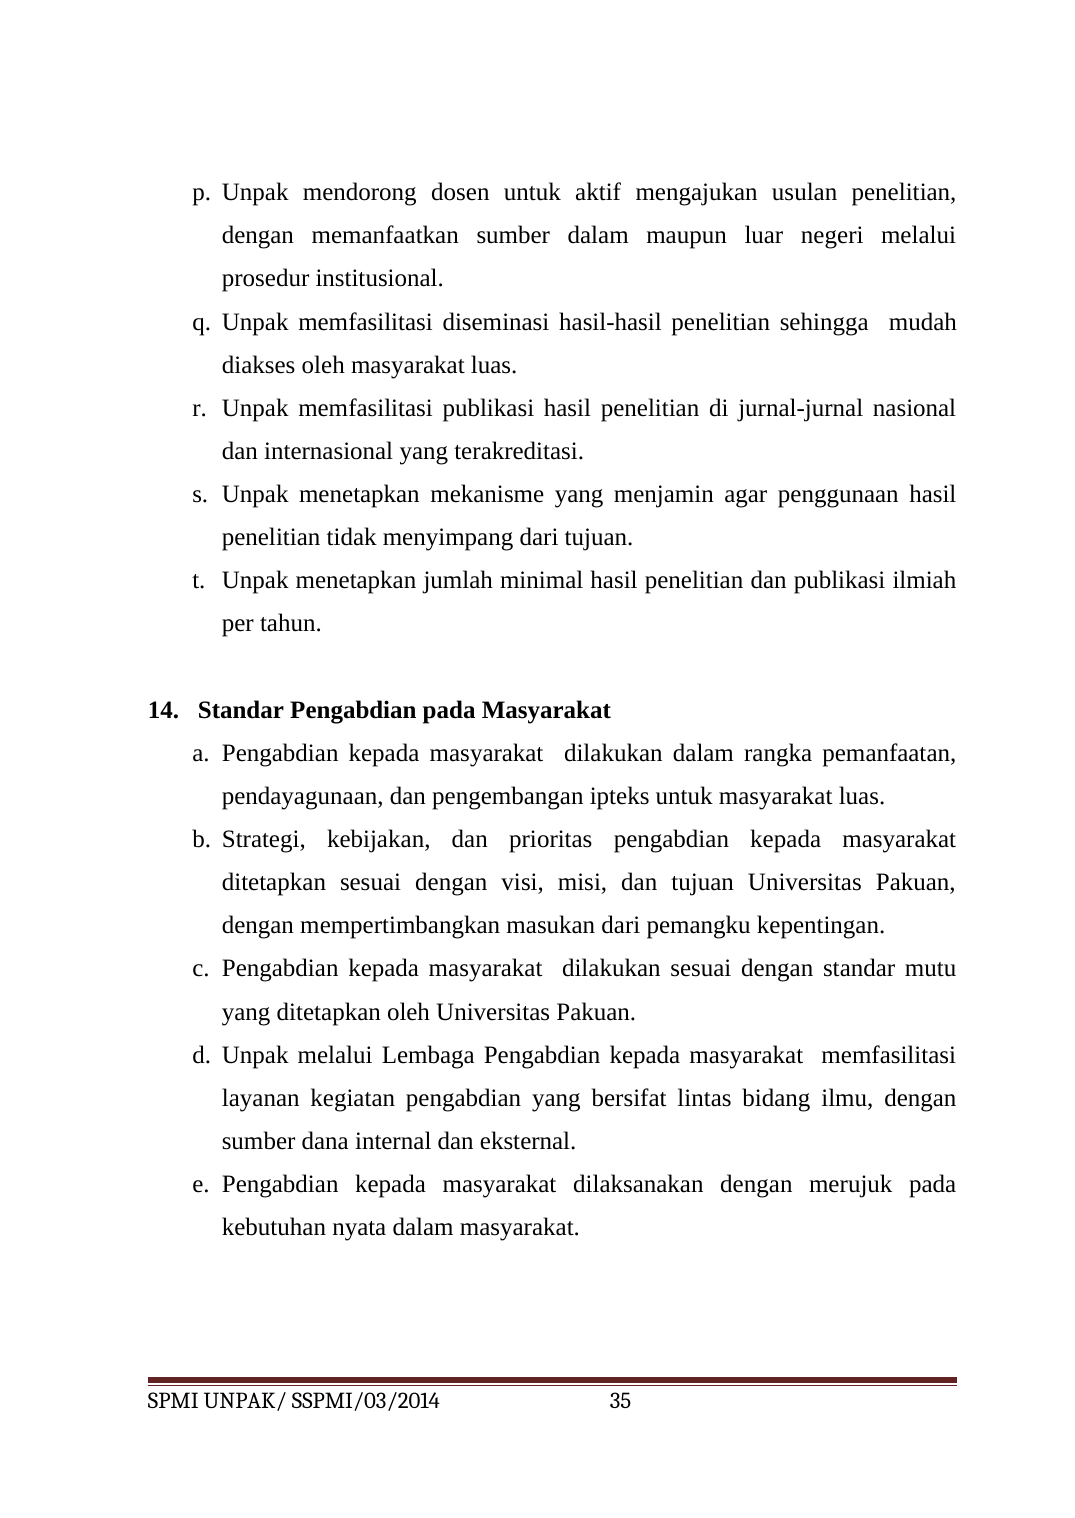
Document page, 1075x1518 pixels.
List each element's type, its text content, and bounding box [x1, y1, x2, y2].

list Unpak memfasilitasi diseminasi hasil-hasil penelitian sehingga mudah diakses oleh masyarakat luas. [192, 307, 957, 378]
list Pengabdian kepada masyarakat dilaksanakan dengan merujuk pada kebutuhan nyata dalam masyarakat. [192, 1169, 957, 1241]
list Pengabdian kepada masyarakat dilakukan dalam rangka pemanfaatan, pendayagunaan, dan pengembangan ipteks untuk masyarakat luas. [192, 738, 957, 810]
list Unpak menetapkan mekanisme yang menjamin agar penggunaan hasil penelitian tidak menyimpang dari tujuan. [192, 479, 957, 551]
list Unpak menetapkan jumlah minimal hasil penelitian dan publikasi ilmiah per tahun. [192, 565, 957, 637]
list Unpak melalui Lembaga Pengabdian kepada masyarakat memfasilitasi layanan kegiatan pengabdian yang bersifat lintas bidang ilmu, dengan sumber dana internal dan eksternal. [192, 1040, 957, 1155]
list Unpak mendorong dosen untuk aktif mengajukan usulan penelitian, dengan memanfaatkan sumber dalam maupun luar negeri melalui prosedur institusional. [192, 177, 957, 292]
list Strategi, kebijakan, dan prioritas pengabdian kepada masyarakat ditetapkan sesuai dengan visi, misi, dan tujuan Universitas Pakuan, dengan mempertimbangkan masukan dari pemangku kepentingan. [192, 824, 957, 939]
text 14. Standar Pengabdian pada Masyarakat [148, 695, 957, 723]
list Unpak memfasilitasi publikasi hasil penelitian di jurnal-jurnal nasional dan internasional yang terakreditasi. [192, 393, 957, 465]
list Pengabdian kepada masyarakat dilakukan sesuai dengan standar mutu yang ditetapkan oleh Universitas Pakuan. [192, 953, 957, 1025]
